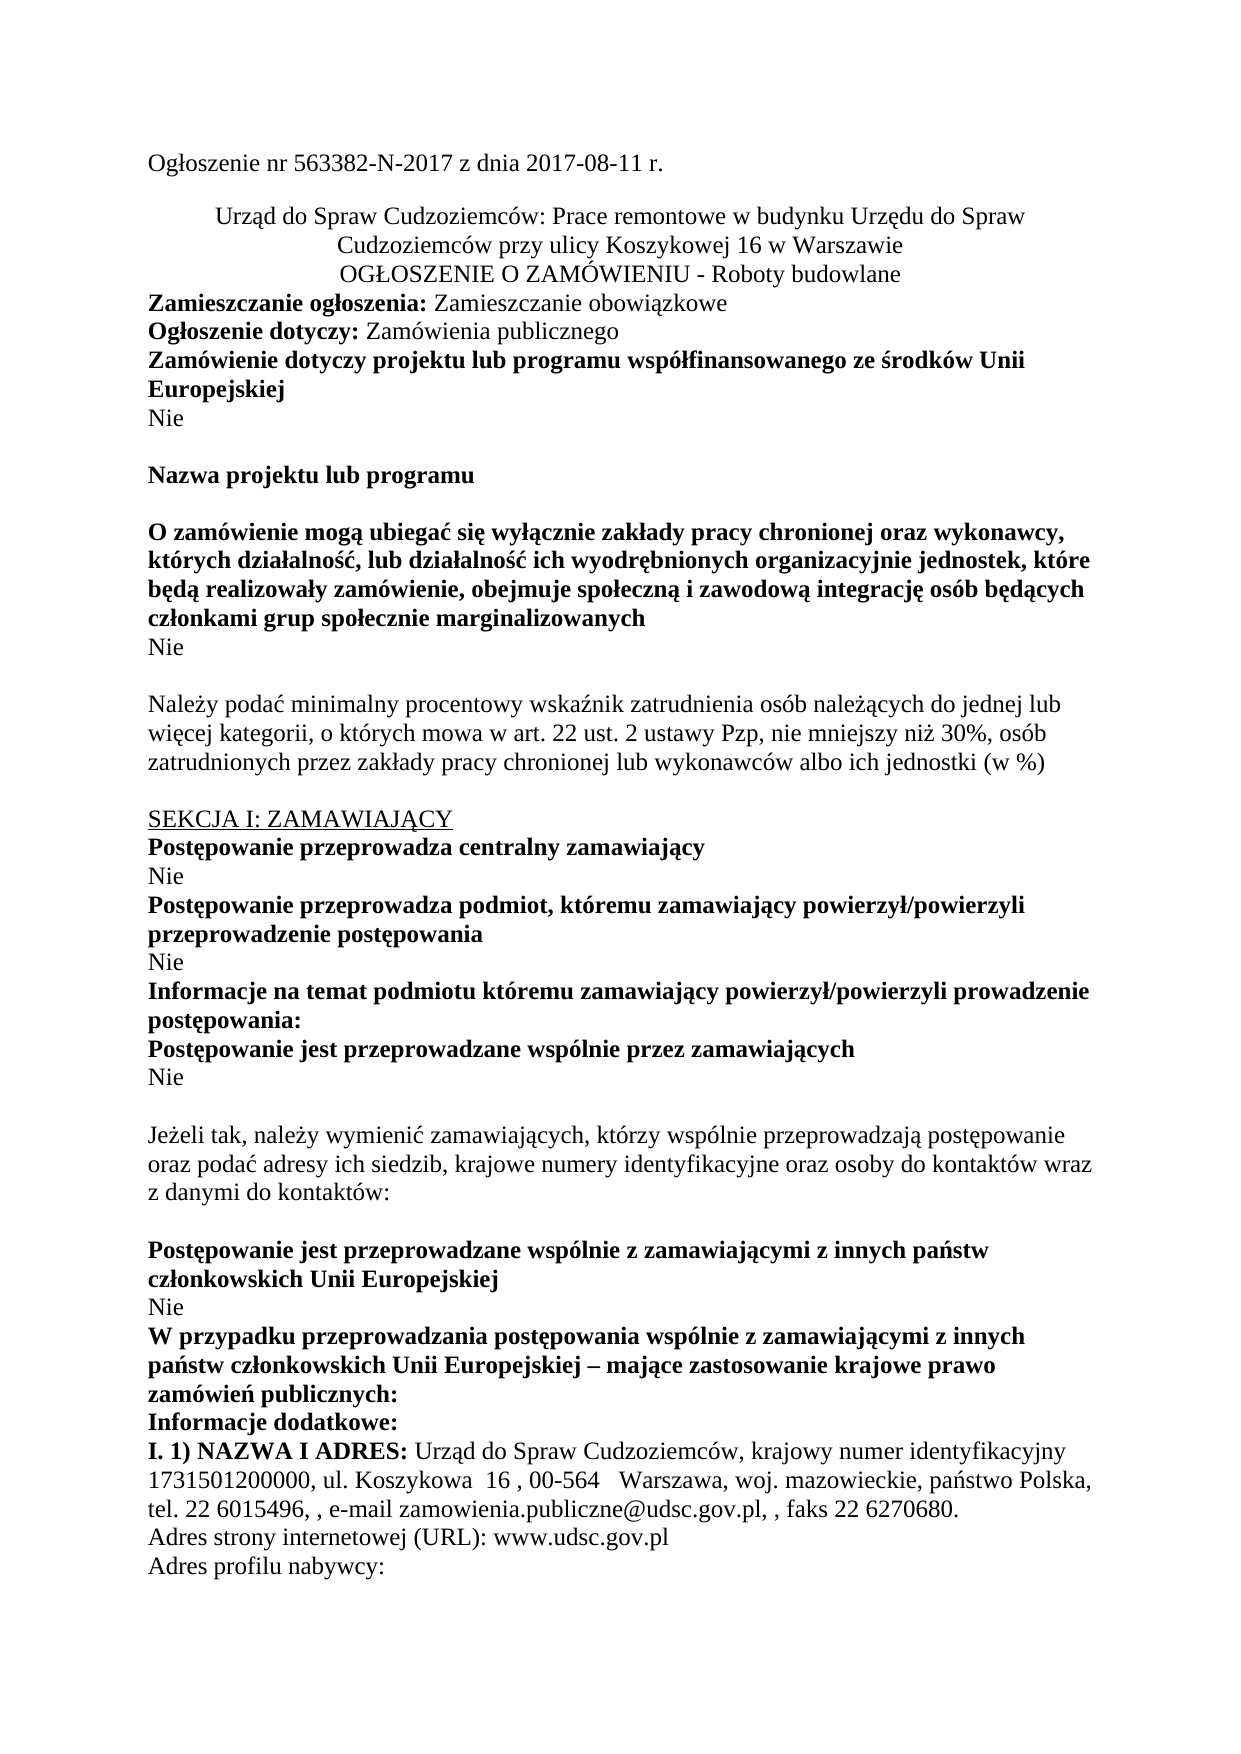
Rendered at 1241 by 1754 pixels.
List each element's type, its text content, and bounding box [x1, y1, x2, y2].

text Nie [148, 632, 1093, 661]
text Postępowanie przeprowadza podmiot, któremu zamawiający powierzył/powierzyli przeprowadzenie postępowania [148, 890, 1093, 947]
text Urząd do Spraw Cudzoziemców: Prace remontowe w budynku Urzędu do Spraw Cudzoziemców przy ulicy Koszykowej 16 w Warszawie OGŁOSZENIE O ZAMÓWIENIU - Roboty budowlane [148, 201, 1093, 288]
text Zamówienie dotyczy projektu lub programu współfinansowanego ze środków Unii Europejskiej [148, 345, 1093, 403]
text Nie [148, 403, 1093, 431]
text W przypadku przeprowadzania postępowania wspólnie z zamawiającymi z innych państw członkowskich Unii Europejskiej – mające zastosowanie krajowe prawo zamówień publicznych: Informacje dodatkowe: [148, 1321, 1093, 1436]
text Informacje na temat podmiotu któremu zamawiający powierzył/powierzyli prowadzenie postępowania: Postępowanie jest przeprowadzane wspólnie przez zamawiających [148, 976, 1093, 1062]
text Nie [148, 947, 1093, 976]
text O zamówienie mogą ubiegać się wyłącznie zakłady pracy chronionej oraz wykonawcy, których działalność, lub działalność ich wyodrębnionych organizacyjnie jednostek, które będą realizowały zamówienie, obejmuje społeczną i zawodową integrację osób będących członkami grup społecznie marginalizowanych [148, 517, 1093, 632]
text Jeżeli tak, należy wymienić zamawiających, którzy wspólnie przeprowadzają postępowanie oraz podać adresy ich siedzib, krajowe numery identyfikacyjne oraz osoby do kontaktów wraz z danymi do kontaktów: Postępowanie jest przeprowadzane wspólnie z zamawiającymi z innych państw członkowskich Unii Europejskiej [148, 1091, 1093, 1292]
text Należy podać minimalny procentowy wskaźnik zatrudnienia osób należących do jednej lub więcej kategorii, o których mowa w art. 22 ust. 2 ustawy Pzp, nie mniejszy niż 30%, osób zatrudnionych przez zakłady pracy chronionej lub wykonawców albo ich jednostki (w %) [148, 661, 1093, 804]
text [148, 1436, 1093, 1580]
text Postępowanie przeprowadza centralny zamawiający [148, 832, 1093, 861]
text Nie [148, 1062, 1093, 1091]
text Zamieszczanie ogłoszenia: Zamieszczanie obowiązkowe [148, 288, 1093, 316]
text SEKCJA I: ZAMAWIAJĄCY [148, 804, 1093, 832]
text Nie [148, 861, 1093, 890]
text Nazwa projektu lub programu [148, 431, 1093, 517]
text Nie [148, 1292, 1093, 1321]
text Ogłoszenie dotyczy: Zamówienia publicznego [148, 316, 1093, 345]
text Ogłoszenie nr 563382-N-2017 z dnia 2017-08-11 r. [148, 148, 1093, 176]
